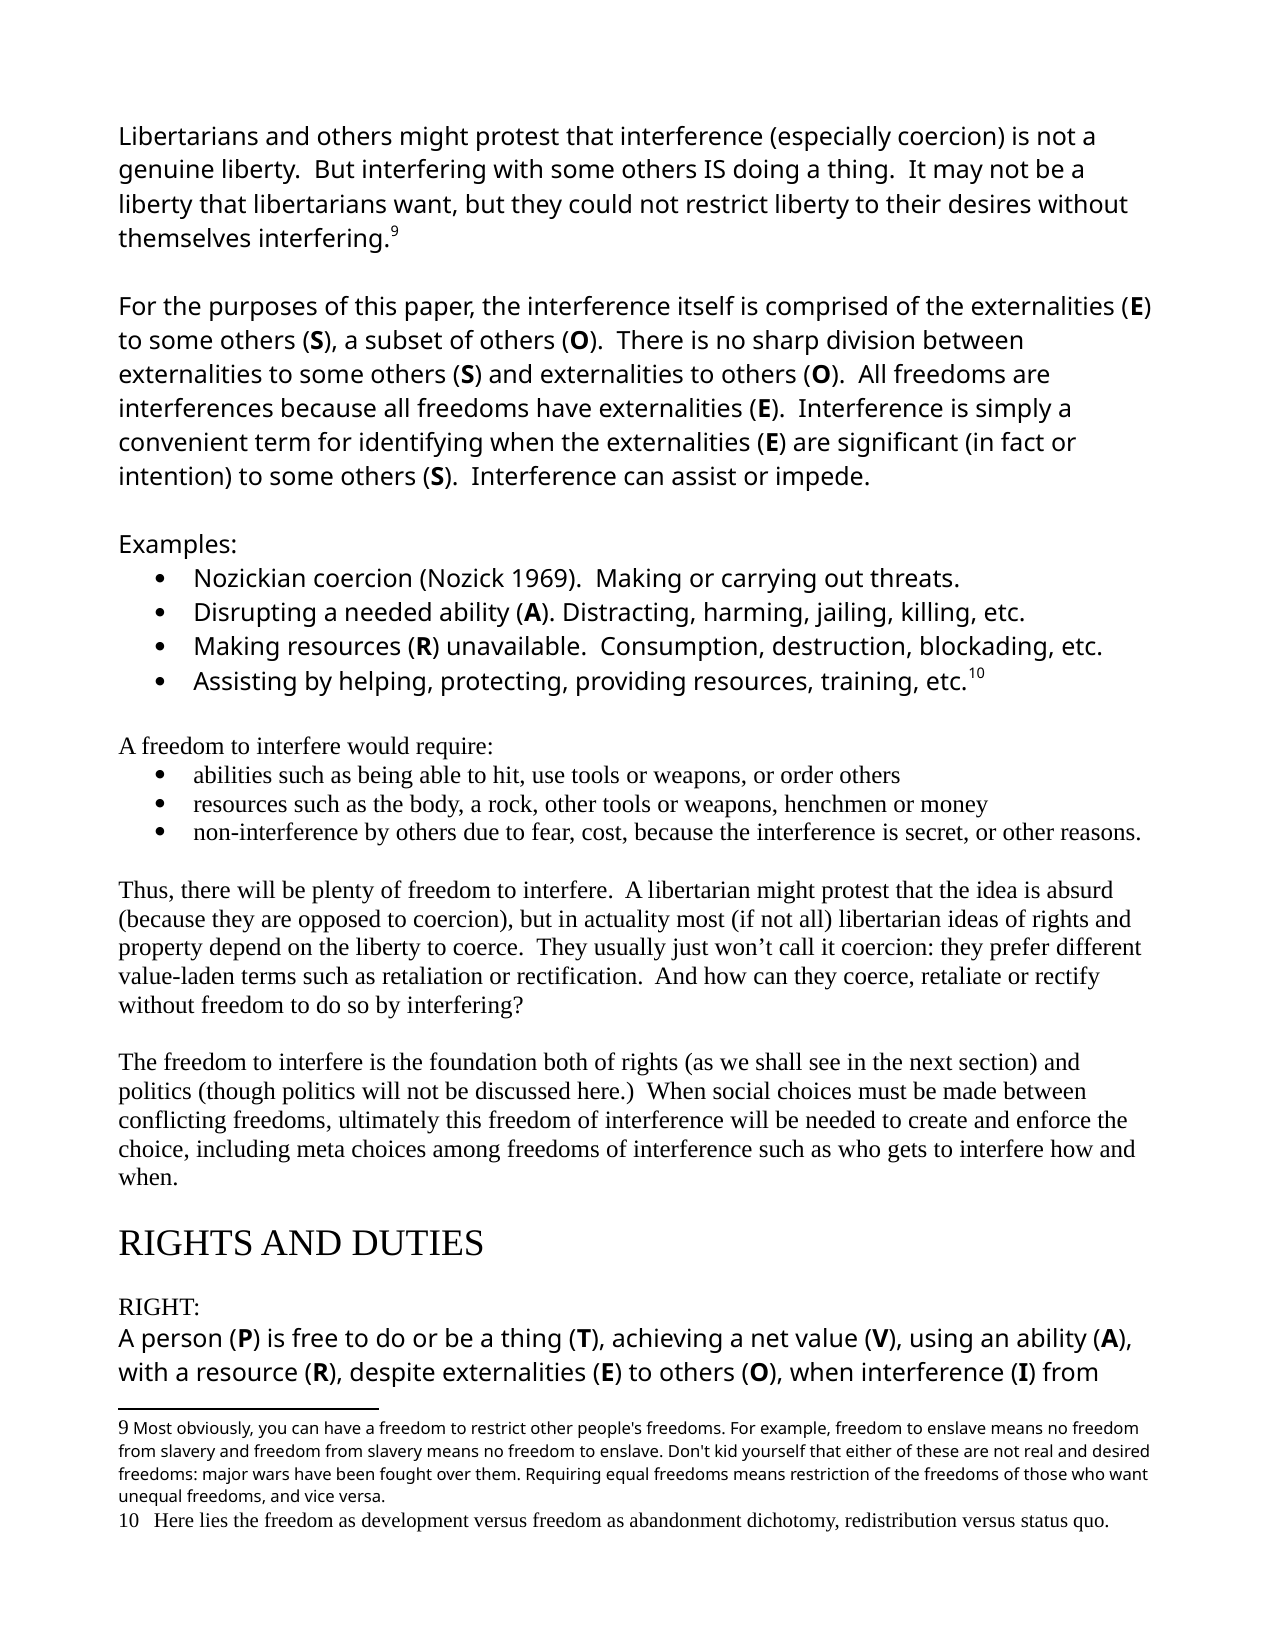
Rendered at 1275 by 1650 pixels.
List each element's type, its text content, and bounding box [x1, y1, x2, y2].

list Assisting by helping, protecting, providing resources, training, etc. [156, 663, 1157, 697]
text The freedom to interfere is the foundation both of rights (as we shall see in the next section) and politics (though politics will not be discussed here.) When social choices must be made between conflicting freedoms, ultimately this freedom of interference will be needed to create and enforce the choice, including meta choices among freedoms of interference such as who gets to interfere how and when. [118, 1047, 1157, 1191]
list Nozickian coercion (Nozick 1969). Making or carrying out threats. [156, 561, 1157, 595]
text Thus, there will be plenty of freedom to interfere. A libertarian might protest that the idea is absurd (because they are opposed to coercion), but in actuality most (if not all) libertarian ideas of rights and property depend on the liberty to coerce. They usually just won’t call it coercion: they prefer different value-laden terms such as retaliation or rectification. And how can they coerce, retaliate or rectify without freedom to do so by interfering? [118, 875, 1157, 1019]
list Making resources (R) unavailable. Consumption, destruction, blockading, etc. [156, 629, 1157, 663]
list abilities such as being able to hit, use tools or weapons, or order others [156, 760, 1157, 789]
text Examples: [118, 527, 1157, 561]
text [118, 1321, 1157, 1389]
text Libertarians and others might protest that interference (especially coercion) is not a genuine liberty. But interfering with some others IS doing a thing. It may not be a liberty that libertarians want, but they could not restrict liberty to their desires without themselves interfering. [118, 118, 1157, 254]
text RIGHTS AND DUTIES [118, 1220, 1157, 1263]
list Disrupting a needed ability (A). Distracting, harming, jailing, killing, etc. [156, 595, 1157, 629]
text RIGHT: [118, 1292, 1157, 1321]
list non-interference by others due to fear, cost, because the interference is secret, or other reasons. [156, 817, 1157, 846]
text A freedom to interfere would require: [118, 731, 1157, 760]
list resources such as the body, a rock, other tools or weapons, henchmen or money [156, 789, 1157, 817]
text For the purposes of this paper, the interference itself is comprised of the externalities (E) to some others (S), a subset of others (O). There is no sharp division between externalities to some others (S) and externalities to others (O). All freedoms are interferences because all freedoms have externalities (E). Interference is simply a convenient term for identifying when the externalities (E) are significant (in fact or intention) to some others (S). Interference can assist or impede. [118, 288, 1157, 493]
